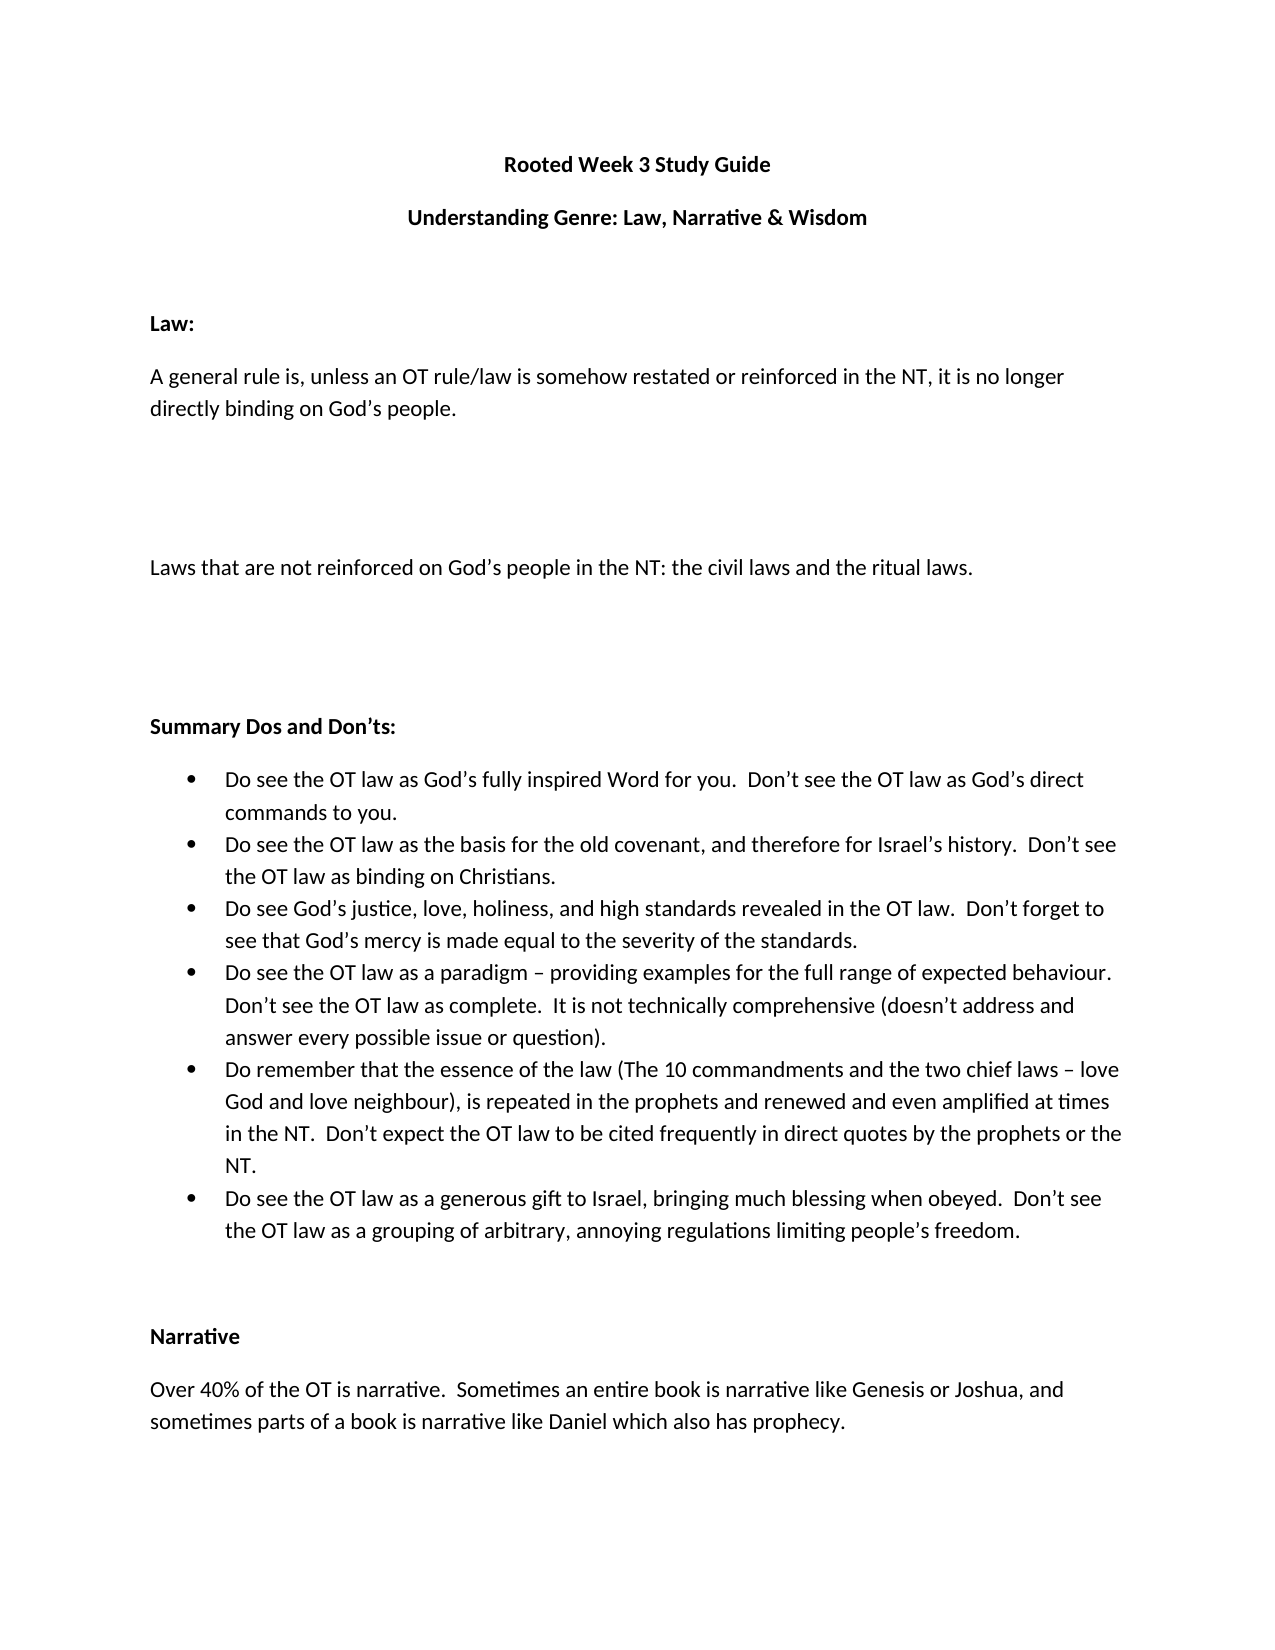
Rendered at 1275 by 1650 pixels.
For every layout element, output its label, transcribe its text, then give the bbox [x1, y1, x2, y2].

text Law: [150, 309, 1125, 337]
text Narrative [150, 1322, 1125, 1350]
list Do see the OT law as God’s fully inspired Word for you. Don’t see the OT law as God’s direct commands to you. [187, 765, 1125, 826]
text Understanding Genre: Law, Narrative & Wisdom [150, 203, 1125, 231]
list Do remember that the essence of the law (The 10 commandments and the two chief laws – love God and love neighbour), is repeated in the prophets and renewed and even amplified at times in the NT. Don’t expect the OT law to be cited frequently in direct quotes by the prophets or the NT. [187, 1055, 1125, 1180]
list Do see the OT law as the basis for the old covenant, and therefore for Israel’s history. Don’t see the OT law as binding on Christians. [187, 830, 1125, 890]
list Do see God’s justice, love, holiness, and high standards revealed in the OT law. Don’t forget to see that God’s mercy is made equal to the severity of the standards. [187, 894, 1125, 954]
text Summary Dos and Don’ts: [150, 712, 1125, 740]
text Rooted Week 3 Study Guide [150, 150, 1125, 178]
list Do see the OT law as a paradigm – providing examples for the full range of expected behaviour. Don’t see the OT law as complete. It is not technically comprehensive (doesn’t address and answer every possible issue or question). [187, 958, 1125, 1051]
text A general rule is, unless an OT rule/law is somehow restated or reinforced in the NT, it is no longer directly binding on God’s people. [150, 362, 1125, 422]
text Laws that are not reinforced on God’s people in the NT: the civil laws and the ritual laws. [150, 553, 1125, 581]
list Do see the OT law as a generous gift to Israel, bringing much blessing when obeyed. Don’t see the OT law as a grouping of arbitrary, annoying regulations limiting people’s freedom. [187, 1184, 1125, 1244]
text Over 40% of the OT is narrative. Sometimes an entire book is narrative like Genesis or Joshua, and sometimes parts of a book is narrative like Daniel which also has prophecy. [150, 1375, 1125, 1435]
